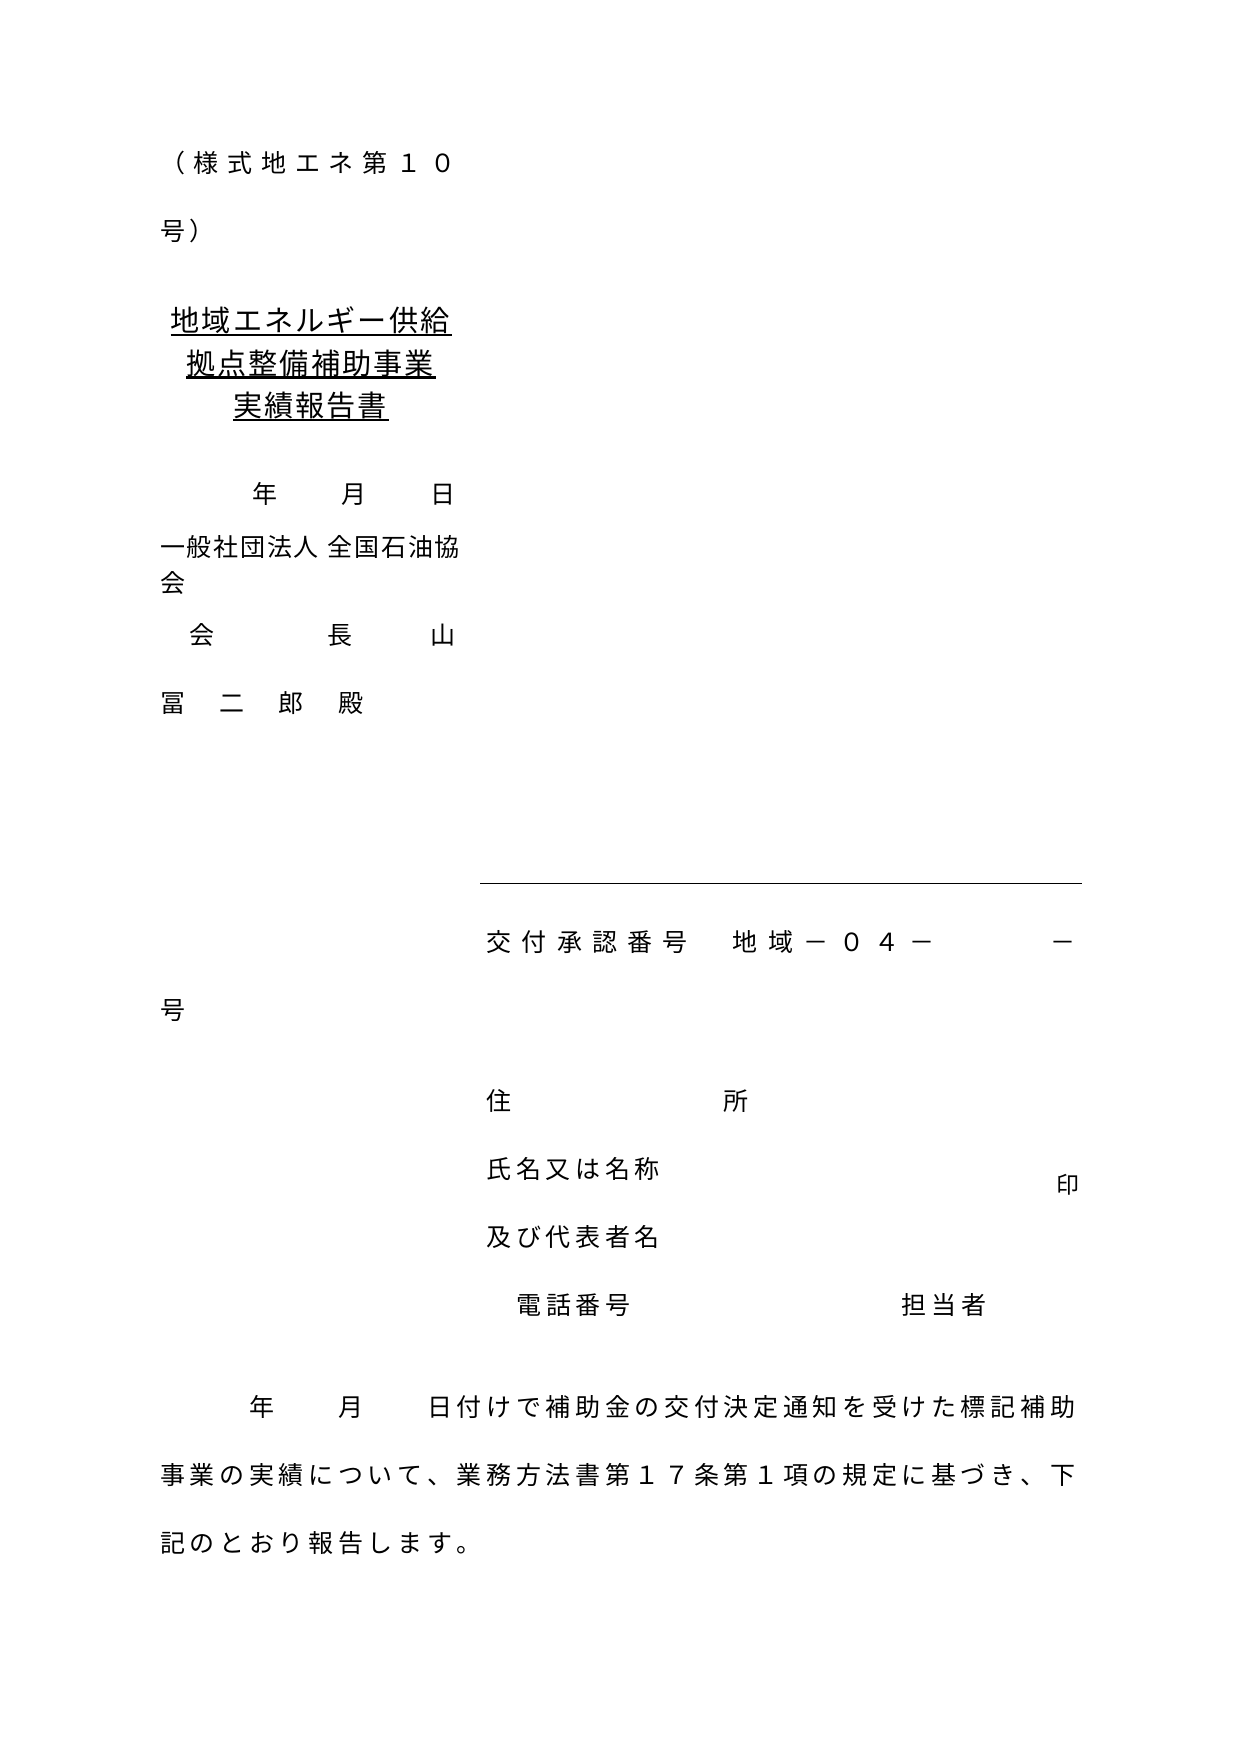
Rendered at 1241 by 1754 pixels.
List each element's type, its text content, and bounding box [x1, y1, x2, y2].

text 電話番号 担当者 [160, 1269, 1080, 1337]
text 年 月 日 [160, 459, 1080, 527]
text 実績報告書 [160, 382, 1080, 425]
text 氏名又は名称 [160, 1133, 1080, 1201]
text 交付承認番号 地域－０４－ － 号 [160, 770, 1080, 1042]
text 及び代表者名 [160, 1201, 1080, 1269]
text 会 長 山 冨 二 郎 殿 [160, 599, 1080, 736]
text 年 月 日付けで補助金の交付決定通知を受けた標記補助事業の実績について、業務方法書第１７条第１項の規定に基づき、下記のとおり報告します。 [160, 1372, 1080, 1576]
text 一般社団法人 全国石油協会 [160, 527, 1080, 599]
text 地域エネルギー供給拠点整備補助事業 [160, 298, 1080, 382]
text 住 所 [160, 1065, 1080, 1133]
text （様式地エネ第１０号） [160, 128, 1080, 264]
